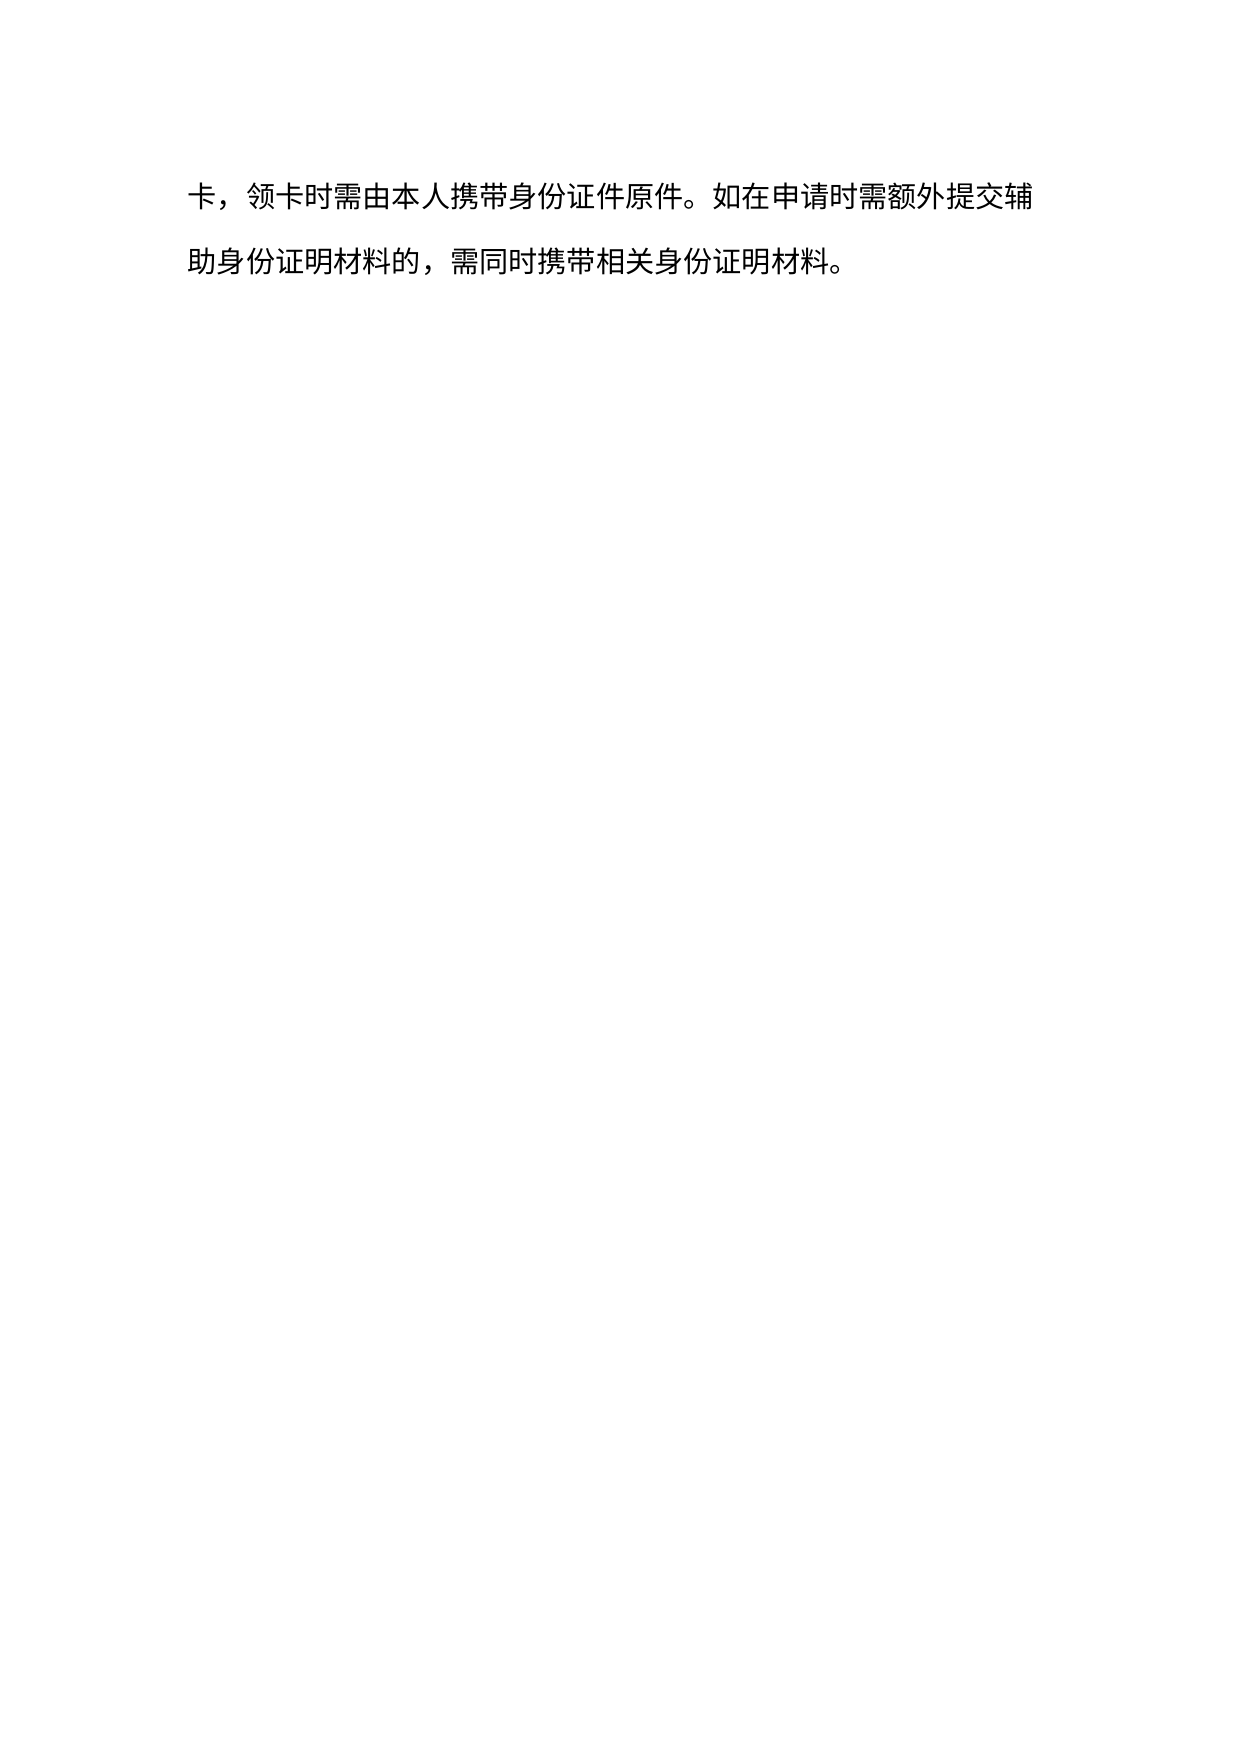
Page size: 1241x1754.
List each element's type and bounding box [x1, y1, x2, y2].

text [187, 162, 1053, 292]
